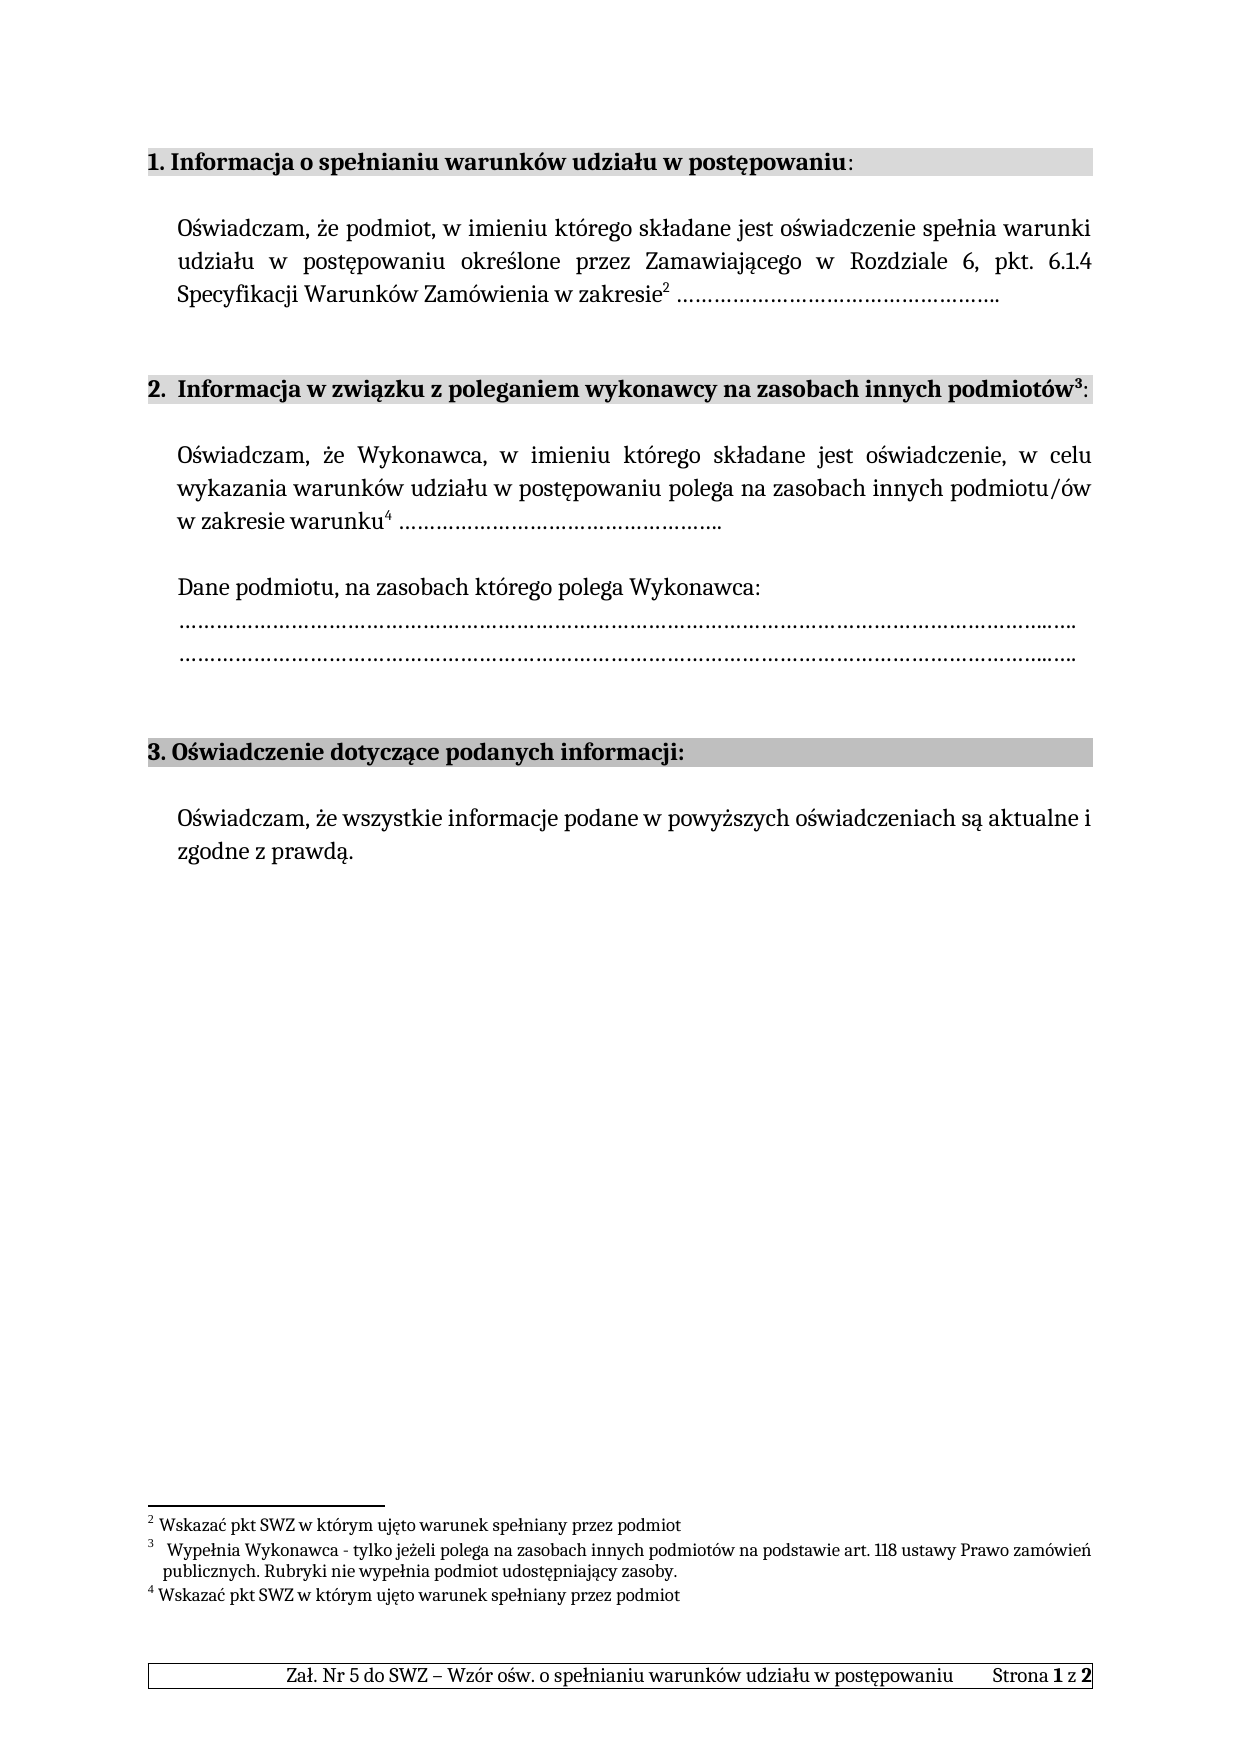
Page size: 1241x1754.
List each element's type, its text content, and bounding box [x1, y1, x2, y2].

text Oświadczam, że podmiot, w imieniu którego składane jest oświadczenie spełnia warunki udziału w postępowaniu określone przez Zamawiającego w Rozdziale 6, pkt. 6.1.4 Specyfikacji Warunków Zamówienia w zakresie ……………………………………………. [177, 214, 1093, 308]
text 2. Informacja w związku z poleganiem wykonawcy na zasobach innych podmiotów: [148, 375, 1093, 404]
text Oświadczam, że wszystkie informacje podane w powyższych oświadczeniach są aktualne i zgodne z prawdą. [177, 804, 1093, 866]
text 3. Oświadczenie dotyczące podanych informacji: [148, 738, 1093, 767]
text …………………………………………………………………………………………………………………………..…. [177, 606, 1093, 635]
text …………………………………………………………………………………………………………………………..…. [177, 639, 1093, 668]
text Oświadczam, że Wykonawca, w imieniu którego składane jest oświadczenie, w celu wykazania warunków udziału w postępowaniu polega na zasobach innych podmiotu/ów w zakresie warunku ……………………………………………. [177, 441, 1093, 536]
text 1. Informacja o spełnianiu warunków udziału w postępowaniu: [148, 148, 1093, 176]
text Dane podmiotu, na zasobach którego polega Wykonawca: [177, 573, 1093, 602]
